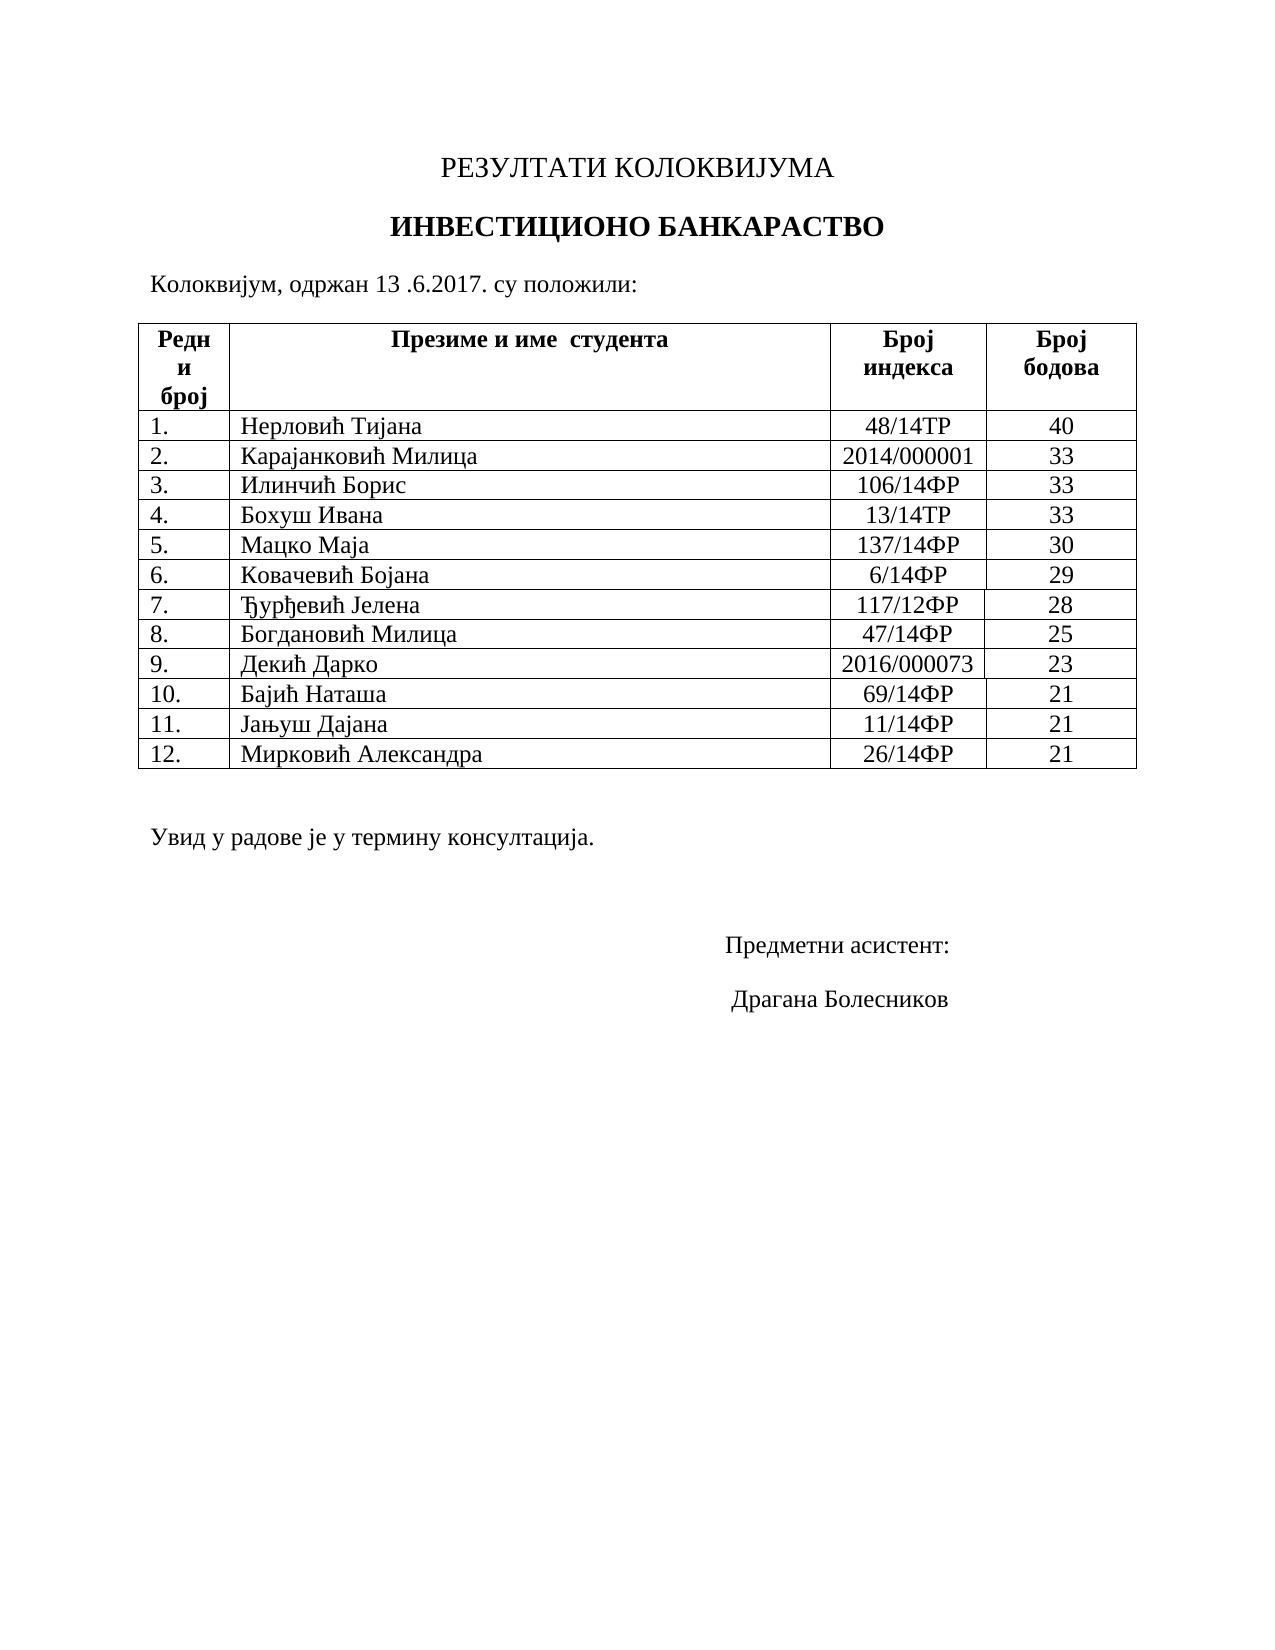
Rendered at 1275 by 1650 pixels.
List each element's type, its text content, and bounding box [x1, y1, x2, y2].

table_cell 11. [139, 709, 229, 738]
table_cell 137/14ФР [831, 530, 986, 559]
table_cell Јањуш Дајана [230, 709, 830, 738]
table_header Редни број [139, 324, 229, 410]
table_cell Нерловић Тијана [230, 411, 830, 440]
table_cell 2014/000001 [831, 441, 986, 469]
table_cell 33 [987, 471, 1136, 499]
table_cell Мирковић Александра [230, 739, 830, 767]
text РЕЗУЛТАТИ КОЛОКВИЈУМА [150, 150, 1125, 183]
table_cell Ковачевић Бојана [230, 560, 830, 589]
table_header Презиме и име студента [230, 324, 830, 410]
table_cell 69/14ФР [831, 679, 986, 708]
table_cell 26/14ФР [831, 739, 986, 767]
table_header Број индекса [831, 324, 986, 410]
text Драгана Болесников [150, 984, 1125, 1013]
table_cell 33 [987, 500, 1136, 529]
table_cell Илинчић Борис [230, 471, 830, 499]
table_cell 10. [139, 679, 229, 708]
table_cell 47/14ФР [831, 620, 984, 648]
table_cell 4. [139, 500, 229, 529]
table_cell 6. [139, 560, 229, 589]
table_cell 25 [985, 620, 1136, 648]
table_cell Богдановић Милица [230, 620, 830, 648]
table_cell 21 [987, 739, 1136, 767]
table_cell 28 [985, 590, 1136, 618]
text Предметни асистент: [150, 930, 1125, 959]
text Колоквијум, одржан 13 .6.2017. су положили: [150, 269, 1125, 297]
table_cell 117/12ФР [831, 590, 984, 618]
table_cell 30 [987, 530, 1136, 559]
table_cell Карајанковић Милица [230, 441, 830, 469]
text ИНВЕСТИЦИОНО БАНКАРАСТВО [150, 209, 1125, 243]
table_cell 11/14ФР [831, 709, 986, 738]
table_cell 12. [139, 739, 229, 767]
table_cell 9. [139, 649, 229, 678]
table_cell 13/14ТР [831, 500, 986, 529]
table_cell 2016/000073 [831, 649, 984, 678]
table_cell Декић Дарко [230, 649, 830, 678]
table_cell Ђурђевић Јелена [230, 590, 830, 618]
table_cell 40 [987, 411, 1136, 440]
table_cell 6/14ФР [831, 560, 986, 589]
table_cell 29 [987, 560, 1136, 589]
table_cell 1. [139, 411, 229, 440]
table_cell 3. [139, 471, 229, 499]
table_cell 33 [987, 441, 1136, 469]
table_cell Бохуш Ивана [230, 500, 830, 529]
table_cell Бајић Наташа [230, 679, 830, 708]
table_cell 23 [985, 649, 1136, 678]
table_cell 8. [139, 620, 229, 648]
table_cell Мацко Маја [230, 530, 830, 559]
text Увид у радове је у термину консултација. [150, 822, 1125, 851]
table_cell 7. [139, 590, 229, 618]
table_cell 106/14ФР [831, 471, 986, 499]
table_cell 5. [139, 530, 229, 559]
table_cell 2. [139, 441, 229, 469]
table_cell 21 [987, 679, 1136, 708]
table_cell 48/14ТР [831, 411, 986, 440]
table_header Број бодова [987, 324, 1136, 410]
table_cell 21 [987, 709, 1136, 738]
